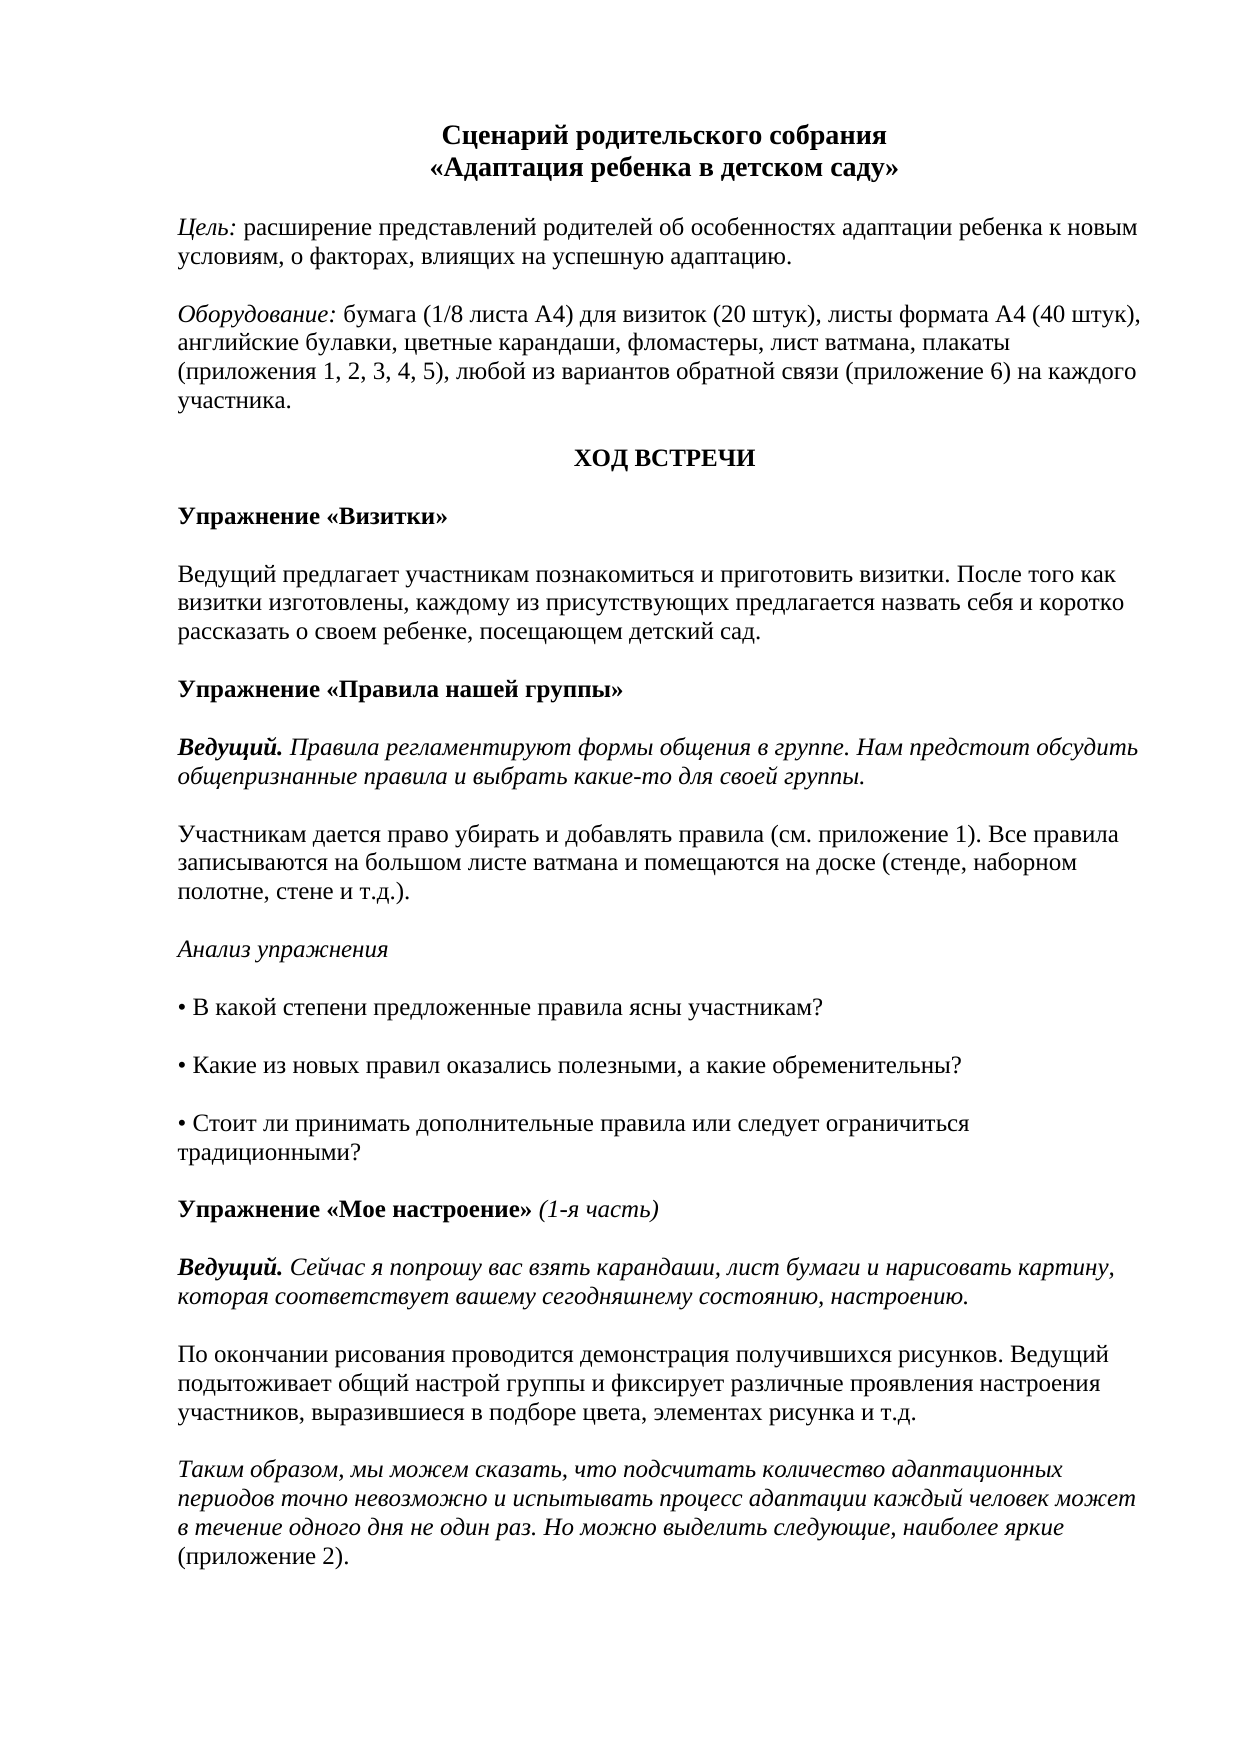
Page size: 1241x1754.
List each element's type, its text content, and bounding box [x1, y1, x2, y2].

text Упражнение «Визитки» [177, 501, 1152, 529]
text Упражнение «Мое настроение» (1-я часть) [177, 1194, 1152, 1223]
text • В какой степени предложенные правила ясны участникам? [177, 992, 1152, 1021]
text Ведущий. Правила регламентируют формы общения в группе. Нам предстоит обсудить общепризнанные правила и выбрать какие-то для своей группы. [177, 732, 1152, 789]
text Анализ упражнения [177, 934, 1152, 963]
text Таким образом, мы можем сказать, что подсчитать количество адаптационных периодов точно невозможно и испытывать процесс адаптации каждый человек может в течение одного дня не один раз. Но можно выделить следующие, наиболее яркие (приложение 2). [177, 1454, 1152, 1569]
text Цель: расширение представлений родителей об особенностях адаптации ребенка к новым условиям, о факторах, влиящих на успешную адаптацию. [177, 212, 1152, 269]
text Участникам дается право убирать и добавлять правила (см. приложение 1). Все правила записываются на большом листе ватмана и помещаются на доске (стенде, наборном полотне, стене и т.д.). [177, 819, 1152, 905]
subtitle Сценарий родительского собрания «Адаптация ребенка в детском саду» [177, 118, 1152, 183]
text • Какие из новых правил оказались полезными, а какие обременительны? [177, 1050, 1152, 1079]
text • Стоит ли принимать дополнительные правила или следует ограничиться традиционными? [177, 1108, 1152, 1165]
text Оборудование: бумага (1/8 листа А4) для визиток (20 штук), листы формата А4 (40 штук), английские булавки, цветные карандаши, фломастеры, лист ватмана, плакаты (приложения 1, 2, 3, 4, 5), любой из вариантов обратной связи (приложение 6) на каждого участника. [177, 299, 1152, 414]
text Ведущий. Сейчас я попрошу вас взять карандаши, лист бумаги и нарисовать картину, которая соответствует вашему сегодняшнему состоянию, настроению. [177, 1252, 1152, 1310]
text По окончании рисования проводится демонстрация получившихся рисунков. Ведущий подытоживает общий настрой группы и фиксирует различные проявления настроения участников, выразившиеся в подборе цвета, элементах рисунка и т.д. [177, 1339, 1152, 1425]
text Упражнение «Правила нашей группы» [177, 674, 1152, 703]
text ХОД ВСТРЕЧИ [177, 443, 1152, 472]
text Ведущий предлагает участникам познакомиться и приготовить визитки. После того как визитки изготовлены, каждому из присутствующих предлагается назвать себя и коротко рассказать о своем ребенке, посещающем детский сад. [177, 559, 1152, 645]
